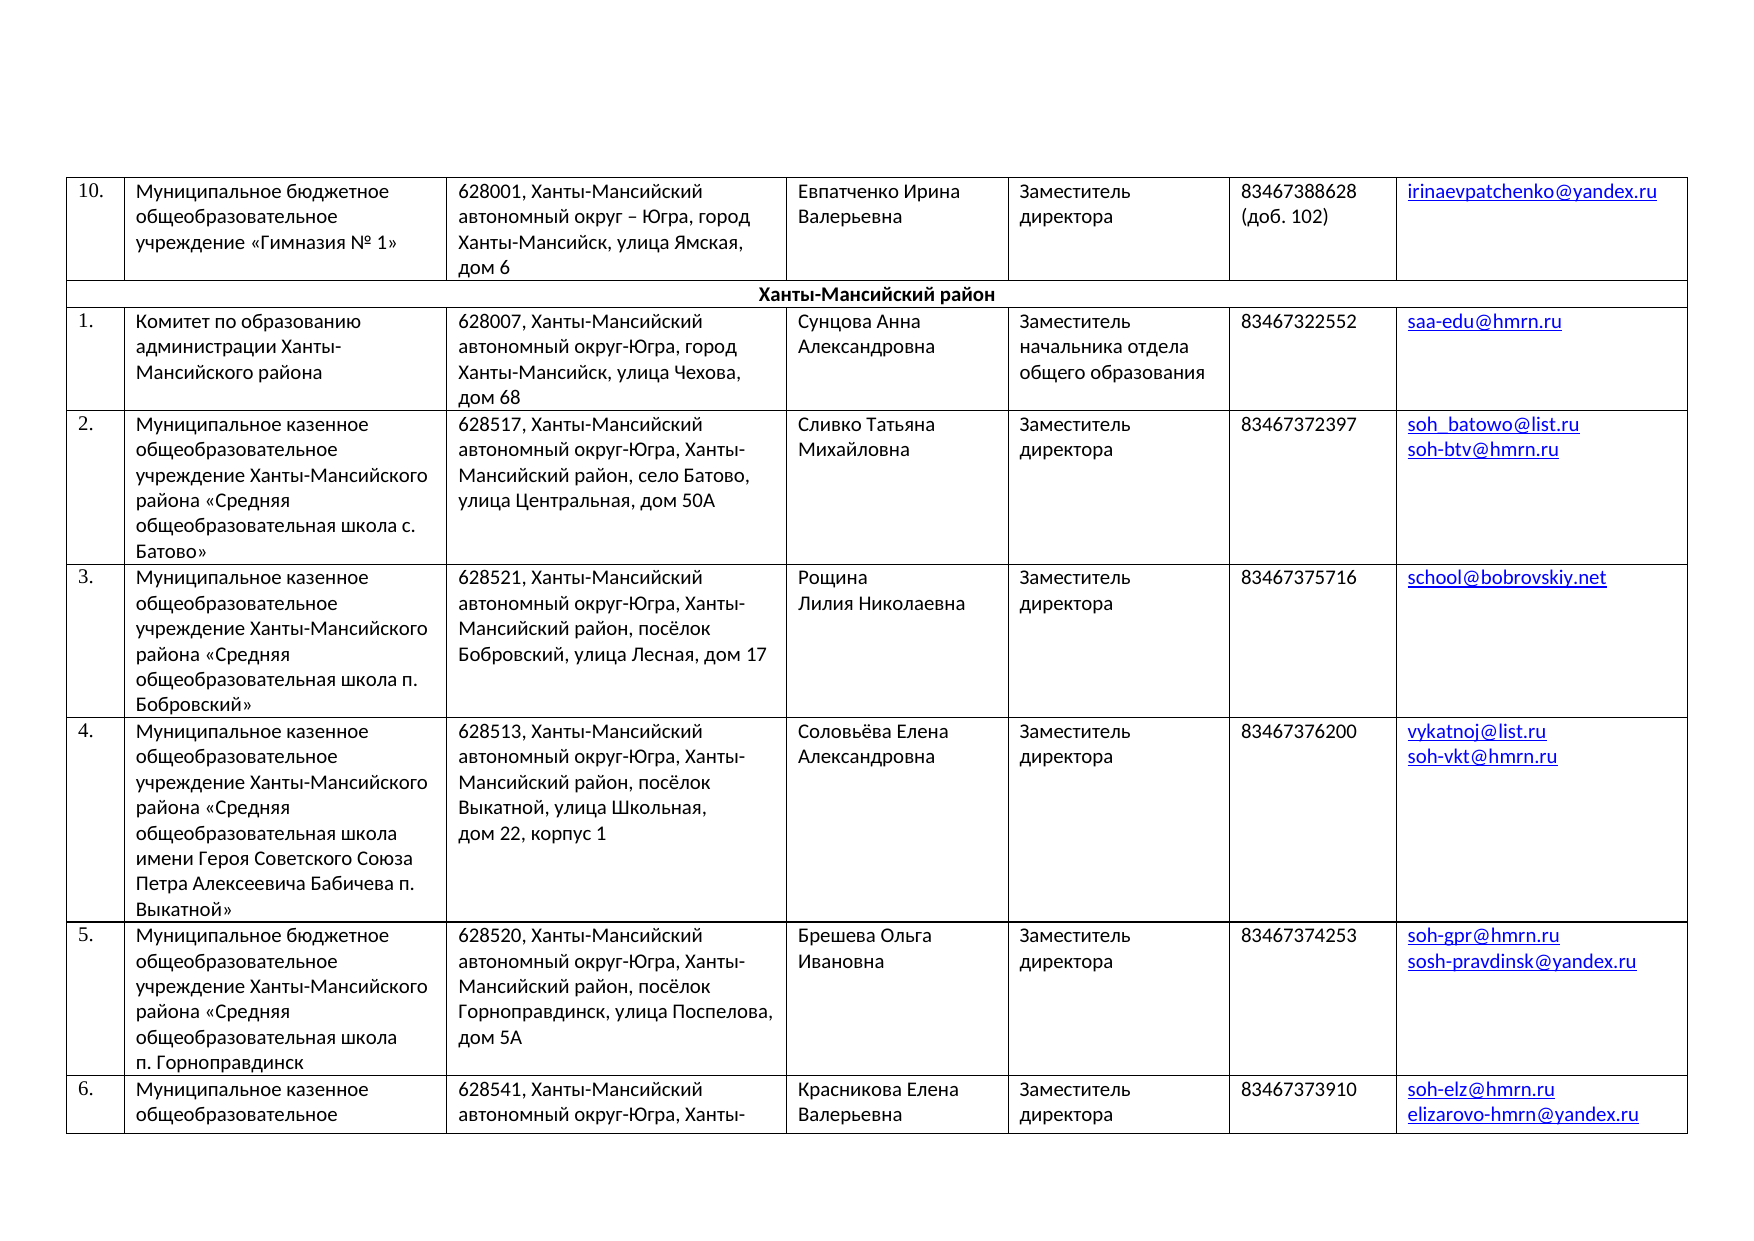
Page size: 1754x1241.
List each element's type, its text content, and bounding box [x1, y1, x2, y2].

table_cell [447, 1076, 786, 1133]
table_cell Заместитель директора [1009, 411, 1229, 563]
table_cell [1397, 1076, 1687, 1133]
table_cell Заместитель директора [1009, 923, 1229, 1075]
table_cell Муниципальное казенное общеобразовательное учреждение Ханты-Мансийского района «Средняя общеобразовательная школа с. Батово» [125, 411, 446, 563]
table_cell Рощина Лилия Николаевна [787, 565, 1008, 717]
table_cell 83467388628 (доб. 102) [1230, 178, 1396, 280]
table_cell Муниципальное бюджетное общеобразовательное учреждение «Гимназия № 1» [125, 178, 446, 280]
table_cell 628001, Ханты-Мансийский автономный округ – Югра, город Ханты-Мансийск, улица Ямская, дом 6 [447, 178, 786, 280]
table_cell [67, 923, 124, 1075]
table_cell Муниципальное казенное общеобразовательное учреждение Ханты-Мансийского района «Средняя общеобразовательная школа п. Бобровский» [125, 565, 446, 717]
table_cell school@bobrovskiy.net [1397, 565, 1687, 717]
table_cell [67, 1076, 124, 1133]
table_cell Комитет по образованию администрации Ханты-Мансийского района [125, 308, 446, 410]
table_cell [1009, 1076, 1229, 1133]
table_cell 83467322552 [1230, 308, 1396, 410]
table_cell 628520, Ханты-Мансийский автономный округ-Югра, Ханты-Мансийский район, посёлок Горноправдинск, улица Поспелова, дом 5А [447, 923, 786, 1075]
table_cell 628521, Ханты-Мансийский автономный округ-Югра, Ханты-Мансийский район, посёлок Бобровский, улица Лесная, дом 17 [447, 565, 786, 717]
table_cell irinaevpatchenko@yandex.ru [1397, 178, 1687, 280]
table_cell Заместитель начальника отдела общего образования [1009, 308, 1229, 410]
table_cell Евпатченко Ирина Валерьевна [787, 178, 1008, 280]
table_cell Заместитель директора [1009, 718, 1229, 921]
table_cell Муниципальное казенное общеобразовательное учреждение Ханты-Мансийского района «Средняя общеобразовательная школа имени Героя Советского Союза Петра Алексеевича Бабичева п. Выкатной» [125, 718, 446, 921]
table_cell Сливко Татьяна Михайловна [787, 411, 1008, 563]
table_cell [67, 308, 124, 410]
table_cell Муниципальное бюджетное общеобразовательное учреждение Ханты-Мансийского района «Средняя общеобразовательная школа п. Горноправдинск [125, 923, 446, 1075]
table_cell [125, 1076, 446, 1133]
table_cell 628007, Ханты-Мансийский автономный округ-Югра, город Ханты-Мансийск, улица Чехова, дом 68 [447, 308, 786, 410]
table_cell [787, 1076, 1008, 1133]
table_cell Сунцова Анна Александровна [787, 308, 1008, 410]
table_cell 628513, Ханты-Мансийский автономный округ-Югра, Ханты-Мансийский район, посёлок Выкатной, улица Школьная, дом 22, корпус 1 [447, 718, 786, 921]
table_cell vykatnoj@list.ru soh-vkt@hmrn.ru [1397, 718, 1687, 921]
table_cell [67, 178, 124, 280]
table_cell [67, 411, 124, 563]
table_cell 628517, Ханты-Мансийский автономный округ-Югра, Ханты-Мансийский район, село Батово, улица Центральная, дом 50А [447, 411, 786, 563]
table_cell Заместитель директора [1009, 565, 1229, 717]
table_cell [1009, 178, 1229, 280]
table_cell Соловьёва Елена Александровна [787, 718, 1008, 921]
table_cell Ханты-Мансийский район [67, 281, 1687, 307]
table_cell [67, 565, 124, 717]
table_cell 83467375716 [1230, 565, 1396, 717]
table_cell soh_batowo@list.ru soh-btv@hmrn.ru [1397, 411, 1687, 563]
table_cell saa-edu@hmrn.ru [1397, 308, 1687, 410]
table_cell Брешева Ольга Ивановна [787, 923, 1008, 1075]
table_cell [67, 718, 124, 921]
table_cell 83467376200 [1230, 718, 1396, 921]
table_cell 83467373910 [1230, 1076, 1396, 1133]
table_cell 83467372397 [1230, 411, 1396, 563]
table_cell 83467374253 [1230, 923, 1396, 1075]
table_cell soh-gpr@hmrn.ru sosh-pravdinsk@yandex.ru [1397, 923, 1687, 1075]
